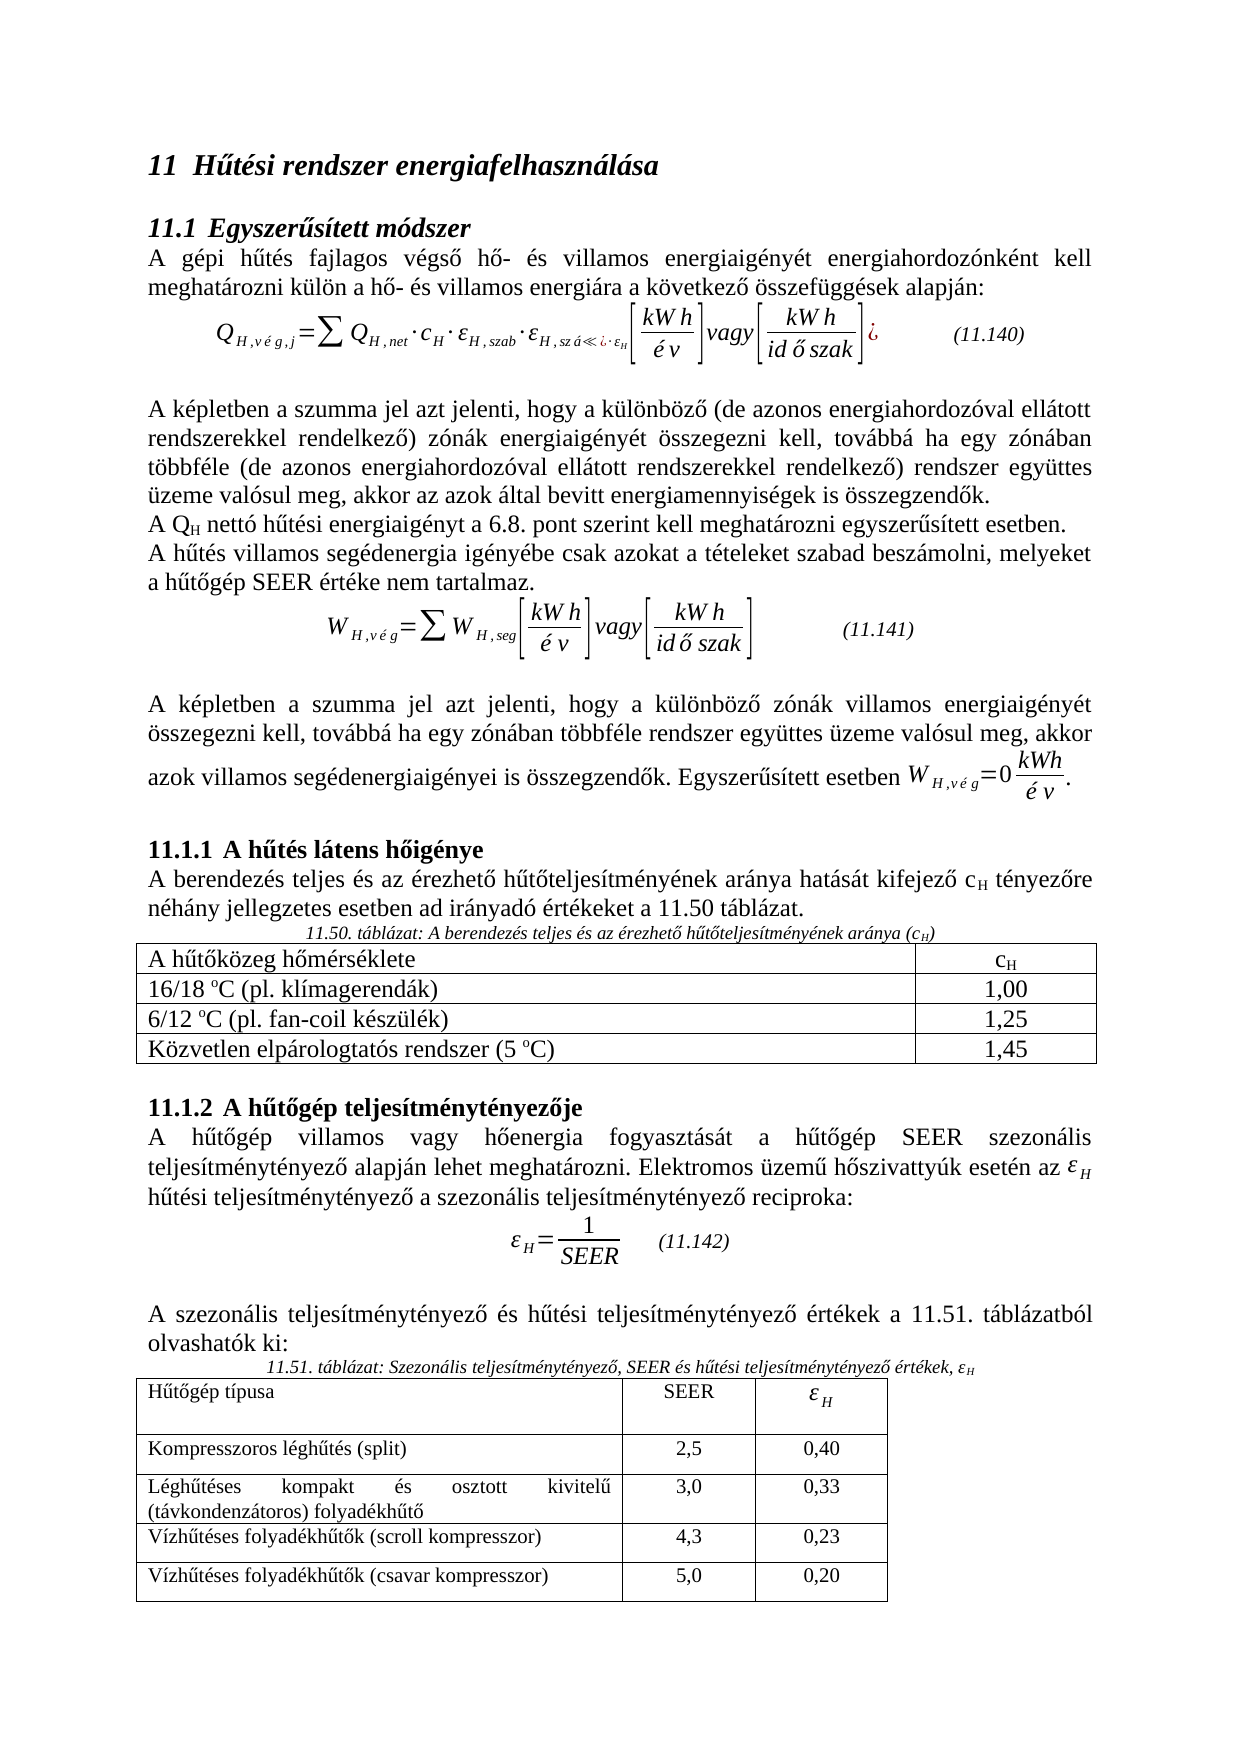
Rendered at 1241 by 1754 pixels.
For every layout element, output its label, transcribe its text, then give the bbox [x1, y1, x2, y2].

text A QH nettó hűtési energiaigényt a 6.8. pont szerint kell meghatározni egyszerűsített esetben. [148, 509, 1093, 538]
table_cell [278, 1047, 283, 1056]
subtitle Hűtési rendszer energiafelhasználása [148, 148, 1093, 182]
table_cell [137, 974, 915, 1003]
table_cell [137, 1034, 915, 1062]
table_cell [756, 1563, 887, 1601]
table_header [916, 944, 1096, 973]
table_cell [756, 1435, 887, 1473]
subtitle A hűtőgép teljesítménytényezője [148, 1092, 1093, 1122]
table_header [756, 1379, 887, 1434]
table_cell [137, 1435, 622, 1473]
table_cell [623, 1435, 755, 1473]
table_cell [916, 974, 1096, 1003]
subtitle Egyszerűsített módszer [148, 211, 1093, 243]
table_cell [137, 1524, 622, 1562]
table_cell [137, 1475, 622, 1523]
text A hűtőgép villamos vagy hőenergia fogyasztását a hűtőgép SEER szezonális teljesítménytényező alapján lehet meghatározni. Elektromos üzemű hőszivattyúk esetén az hűtési teljesítménytényező a szezonális teljesítménytényező reciproka: [148, 1122, 1093, 1211]
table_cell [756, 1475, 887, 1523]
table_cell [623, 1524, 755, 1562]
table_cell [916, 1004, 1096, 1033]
subtitle A hűtés látens hőigénye [148, 834, 1093, 864]
text A képletben a szumma jel azt jelenti, hogy a különböző (de azonos energiahordozóval ellátott rendszerekkel rendelkező) zónák energiaigényét összegezni kell, továbbá ha egy zónában többféle (de azonos energiahordozóval ellátott rendszerekkel rendelkező) rendszer együttes üzeme valósul meg, akkor az azok által bevitt energiamennyiségek is összegzendők. [148, 394, 1093, 509]
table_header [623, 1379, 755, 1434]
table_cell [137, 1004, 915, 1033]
text A hűtés villamos segédenergia igényébe csak azokat a tételeket szabad beszámolni, melyeket a hűtőgép SEER értéke nem tartalmaz. [148, 538, 1093, 596]
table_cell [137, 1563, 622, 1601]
text A gépi hűtés fajlagos végső hő- és villamos energiaigényét energiahordozónként kell meghatározni külön a hő- és villamos energiára a következő összefüggések alapján: [148, 243, 1093, 301]
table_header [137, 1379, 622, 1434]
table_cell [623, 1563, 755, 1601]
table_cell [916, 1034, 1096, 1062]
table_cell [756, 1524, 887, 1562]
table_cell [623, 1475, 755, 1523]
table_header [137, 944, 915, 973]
text A képletben a szumma jel azt jelenti, hogy a különböző zónák villamos energiaigényét összegezni kell, továbbá ha egy zónában többféle rendszer együttes üzeme valósul meg, akkor azok villamos segédenergiaigényei is összegzendők. Egyszerűsített esetben . [148, 689, 1093, 806]
